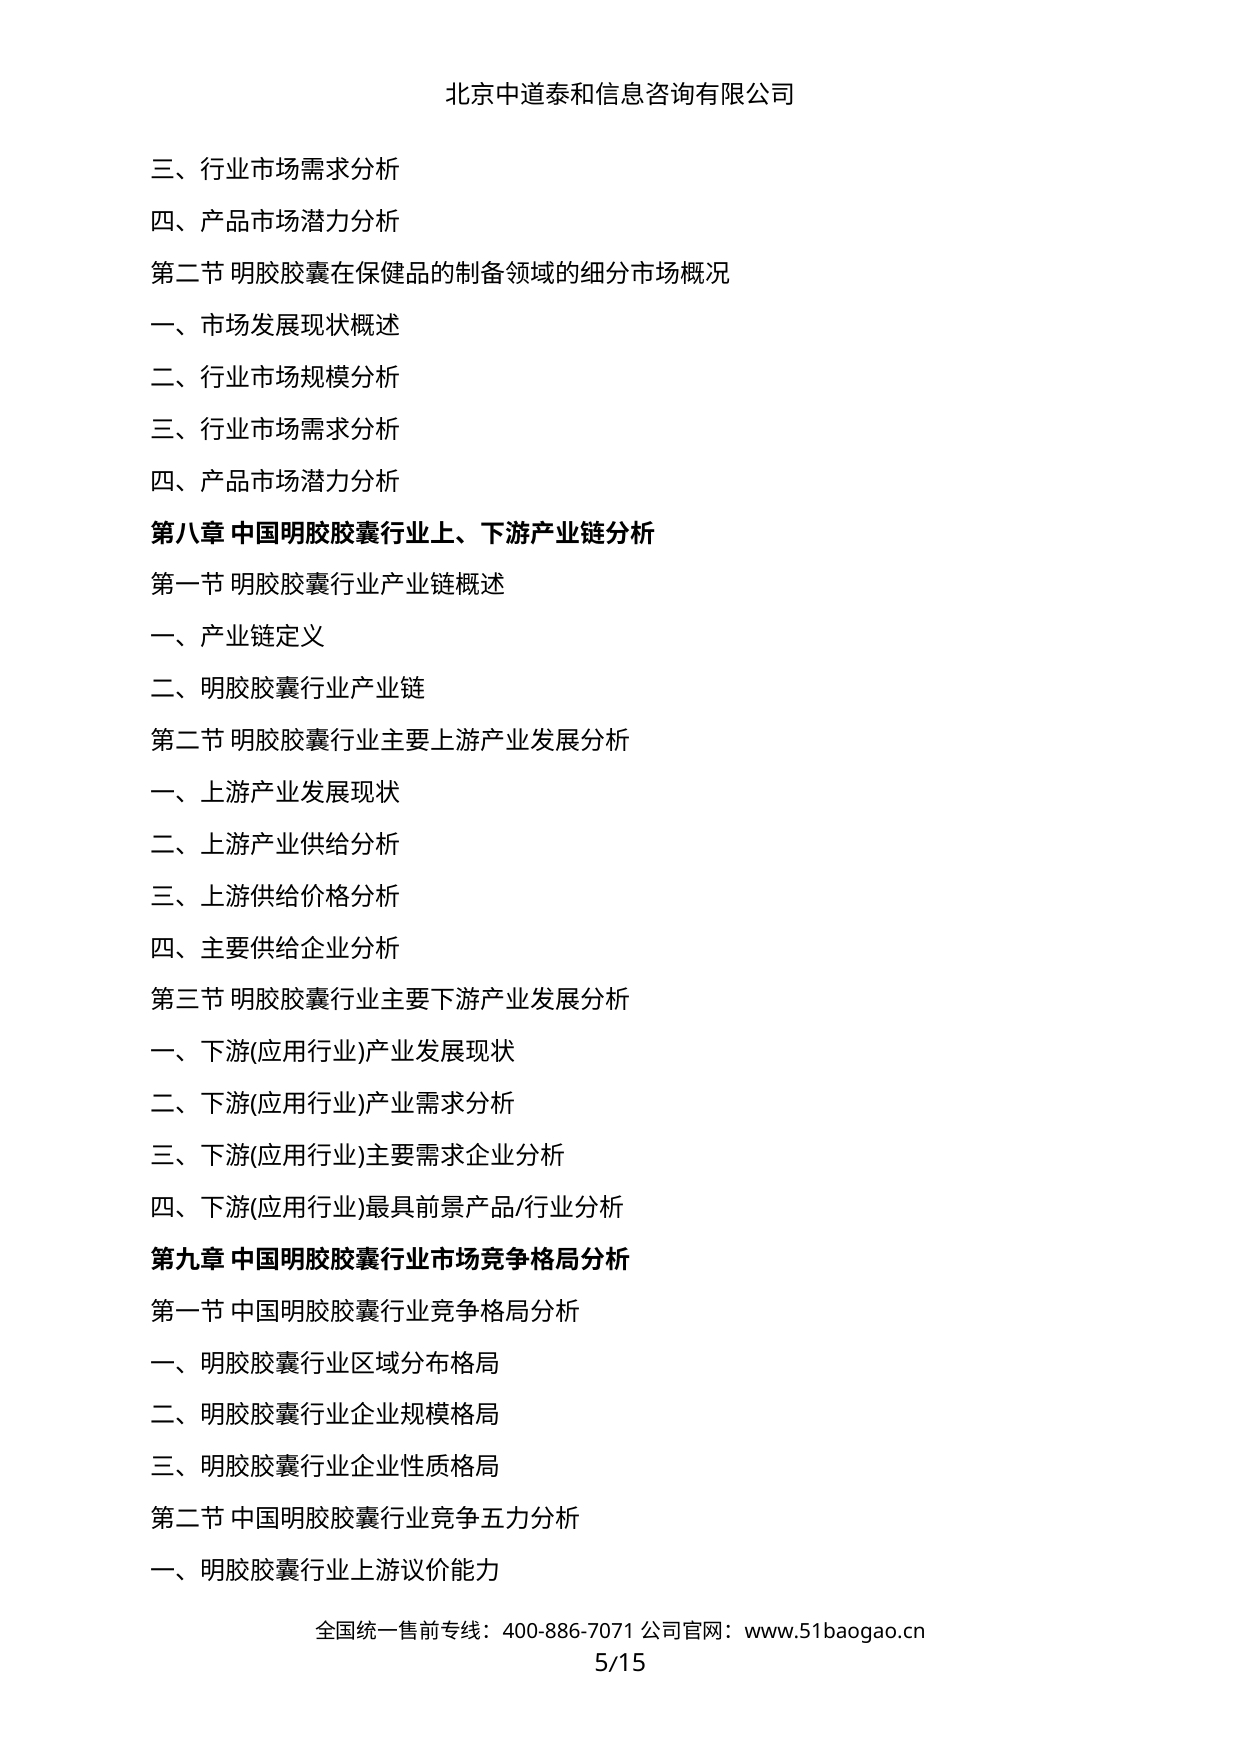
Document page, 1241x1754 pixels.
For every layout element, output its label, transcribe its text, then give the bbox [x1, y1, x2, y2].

text 第二节 中国明胶胶囊行业竞争五力分析 [150, 1499, 1090, 1535]
text 四、下游(应用行业)最具前景产品/行业分析 [150, 1187, 1090, 1224]
text 二、上游产业供给分析 [150, 824, 1090, 861]
text 二、行业市场规模分析 [150, 357, 1090, 394]
text 一、明胶胶囊行业区域分布格局 [150, 1343, 1090, 1379]
text 三、行业市场需求分析 [150, 150, 1090, 186]
text 三、行业市场需求分析 [150, 409, 1090, 446]
text 第三节 明胶胶囊行业主要下游产业发展分析 [150, 980, 1090, 1016]
text 二、明胶胶囊行业产业链 [150, 669, 1090, 705]
text 一、上游产业发展现状 [150, 772, 1090, 809]
text 四、产品市场潜力分析 [150, 202, 1090, 238]
text 二、明胶胶囊行业企业规模格局 [150, 1395, 1090, 1431]
text 第二节 明胶胶囊在保健品的制备领域的细分市场概况 [150, 254, 1090, 290]
text 四、产品市场潜力分析 [150, 461, 1090, 497]
text 第八章 中国明胶胶囊行业上、下游产业链分析 [150, 513, 1090, 549]
text 一、明胶胶囊行业上游议价能力 [150, 1551, 1090, 1587]
text 一、产业链定义 [150, 617, 1090, 653]
text 二、下游(应用行业)产业需求分析 [150, 1084, 1090, 1120]
text 三、明胶胶囊行业企业性质格局 [150, 1447, 1090, 1483]
text 一、下游(应用行业)产业发展现状 [150, 1032, 1090, 1068]
text 三、上游供给价格分析 [150, 876, 1090, 912]
text 第一节 中国明胶胶囊行业竞争格局分析 [150, 1291, 1090, 1327]
text 一、市场发展现状概述 [150, 306, 1090, 342]
text 第一节 明胶胶囊行业产业链概述 [150, 565, 1090, 601]
text 第九章 中国明胶胶囊行业市场竞争格局分析 [150, 1239, 1090, 1276]
text 三、下游(应用行业)主要需求企业分析 [150, 1136, 1090, 1172]
text 第二节 明胶胶囊行业主要上游产业发展分析 [150, 721, 1090, 757]
text 四、主要供给企业分析 [150, 928, 1090, 964]
